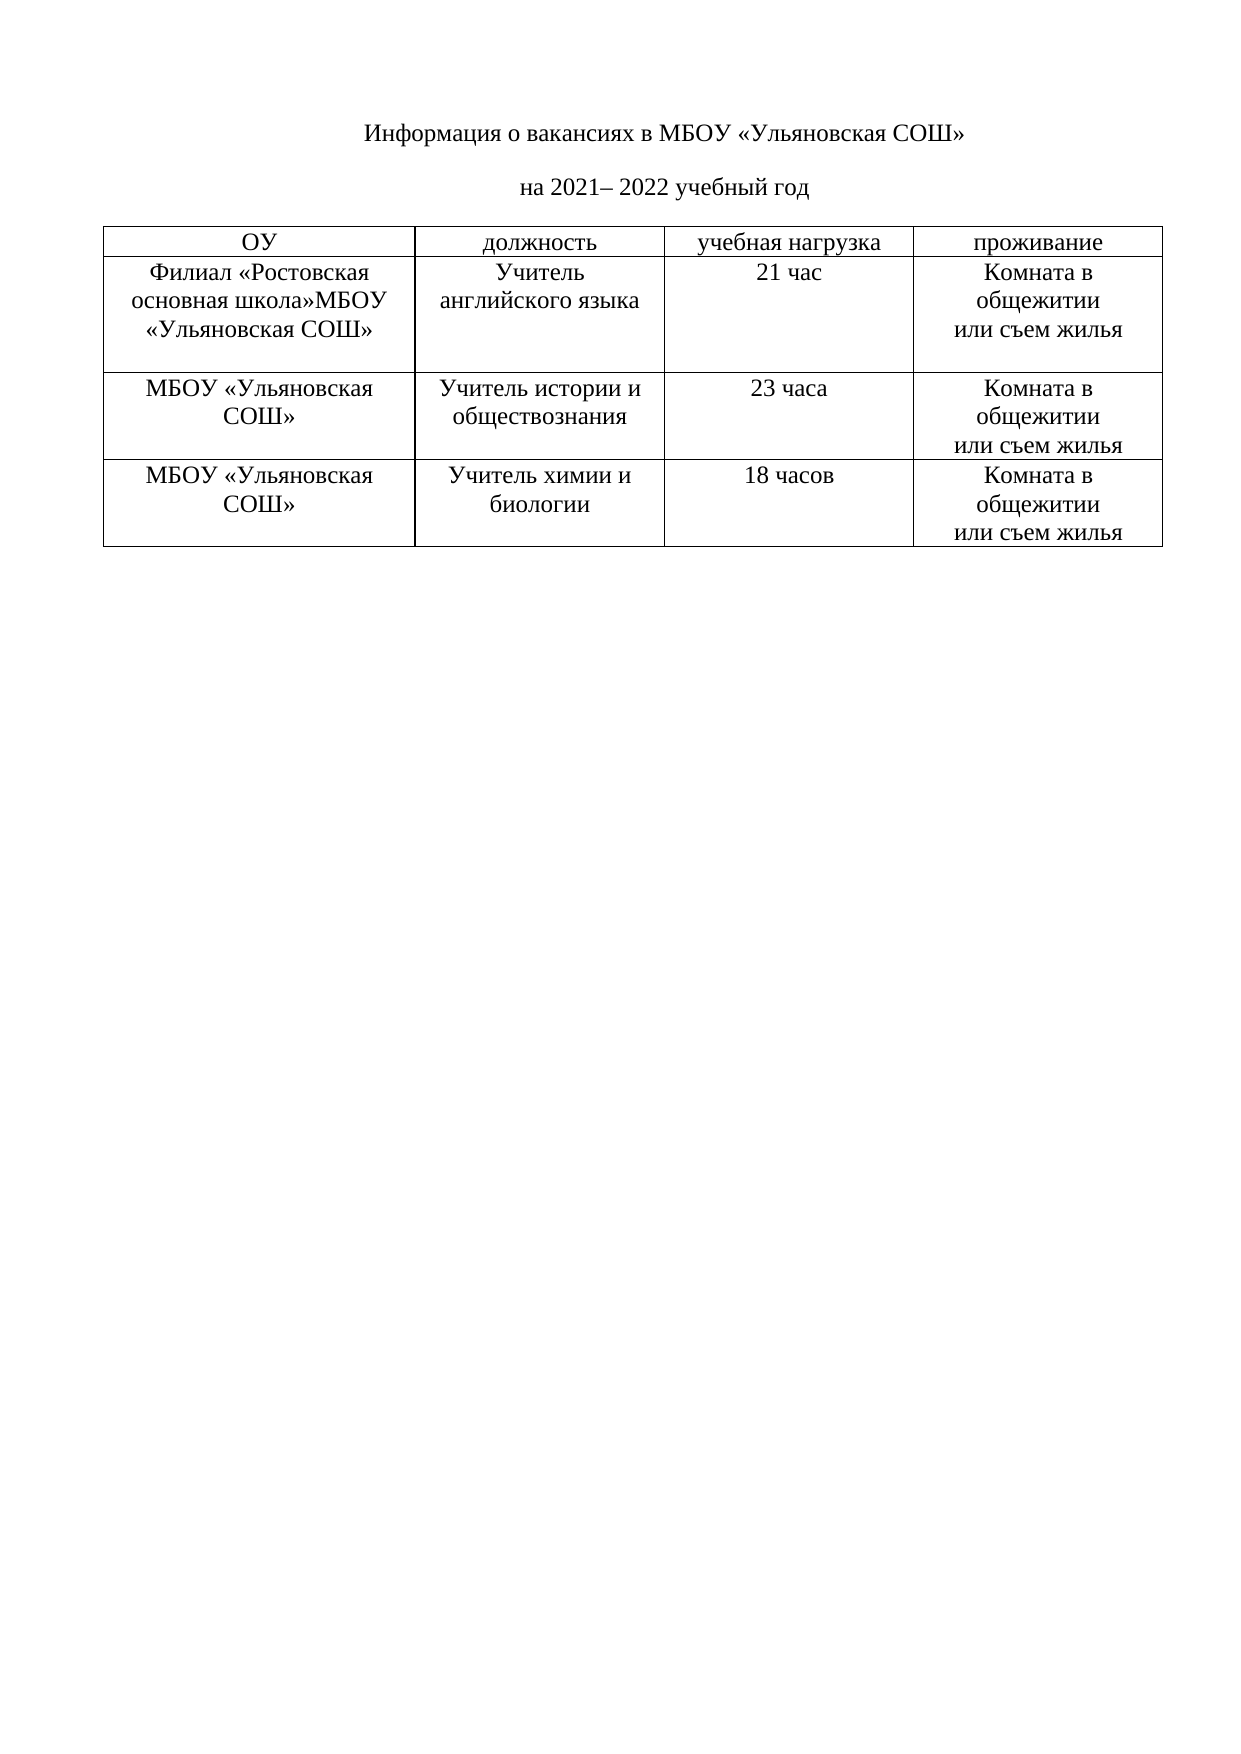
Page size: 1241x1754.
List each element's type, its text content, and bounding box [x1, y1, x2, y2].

table_cell Учитель истории и обществознания [416, 373, 664, 459]
table_cell 21 час [665, 257, 913, 372]
table_cell МБОУ «Ульяновская СОШ» [104, 373, 414, 459]
table_header ОУ [104, 227, 414, 256]
text Информация о вакансиях в МБОУ «Ульяновская СОШ» [177, 118, 1152, 147]
table_cell 18 часов [665, 460, 913, 546]
table_cell Филиал «Ростовская основная школа»МБОУ «Ульяновская СОШ» [104, 257, 414, 372]
table_cell Комната в общежитии или съем жилья [914, 460, 1162, 546]
table_cell Учитель химии и биологии [416, 460, 664, 546]
text на 2021– 2022 учебный год [177, 172, 1152, 201]
table_cell Учитель английского языка [416, 257, 664, 372]
table_header учебная нагрузка [665, 227, 913, 256]
table_header должность [416, 227, 664, 256]
table_cell Комната в общежитии или съем жилья [914, 257, 1162, 372]
table_header проживание [914, 227, 1162, 256]
table_cell 23 часа [665, 373, 913, 459]
table_cell Комната в общежитии или съем жилья [914, 373, 1162, 459]
table_cell МБОУ «Ульяновская СОШ» [104, 460, 414, 546]
